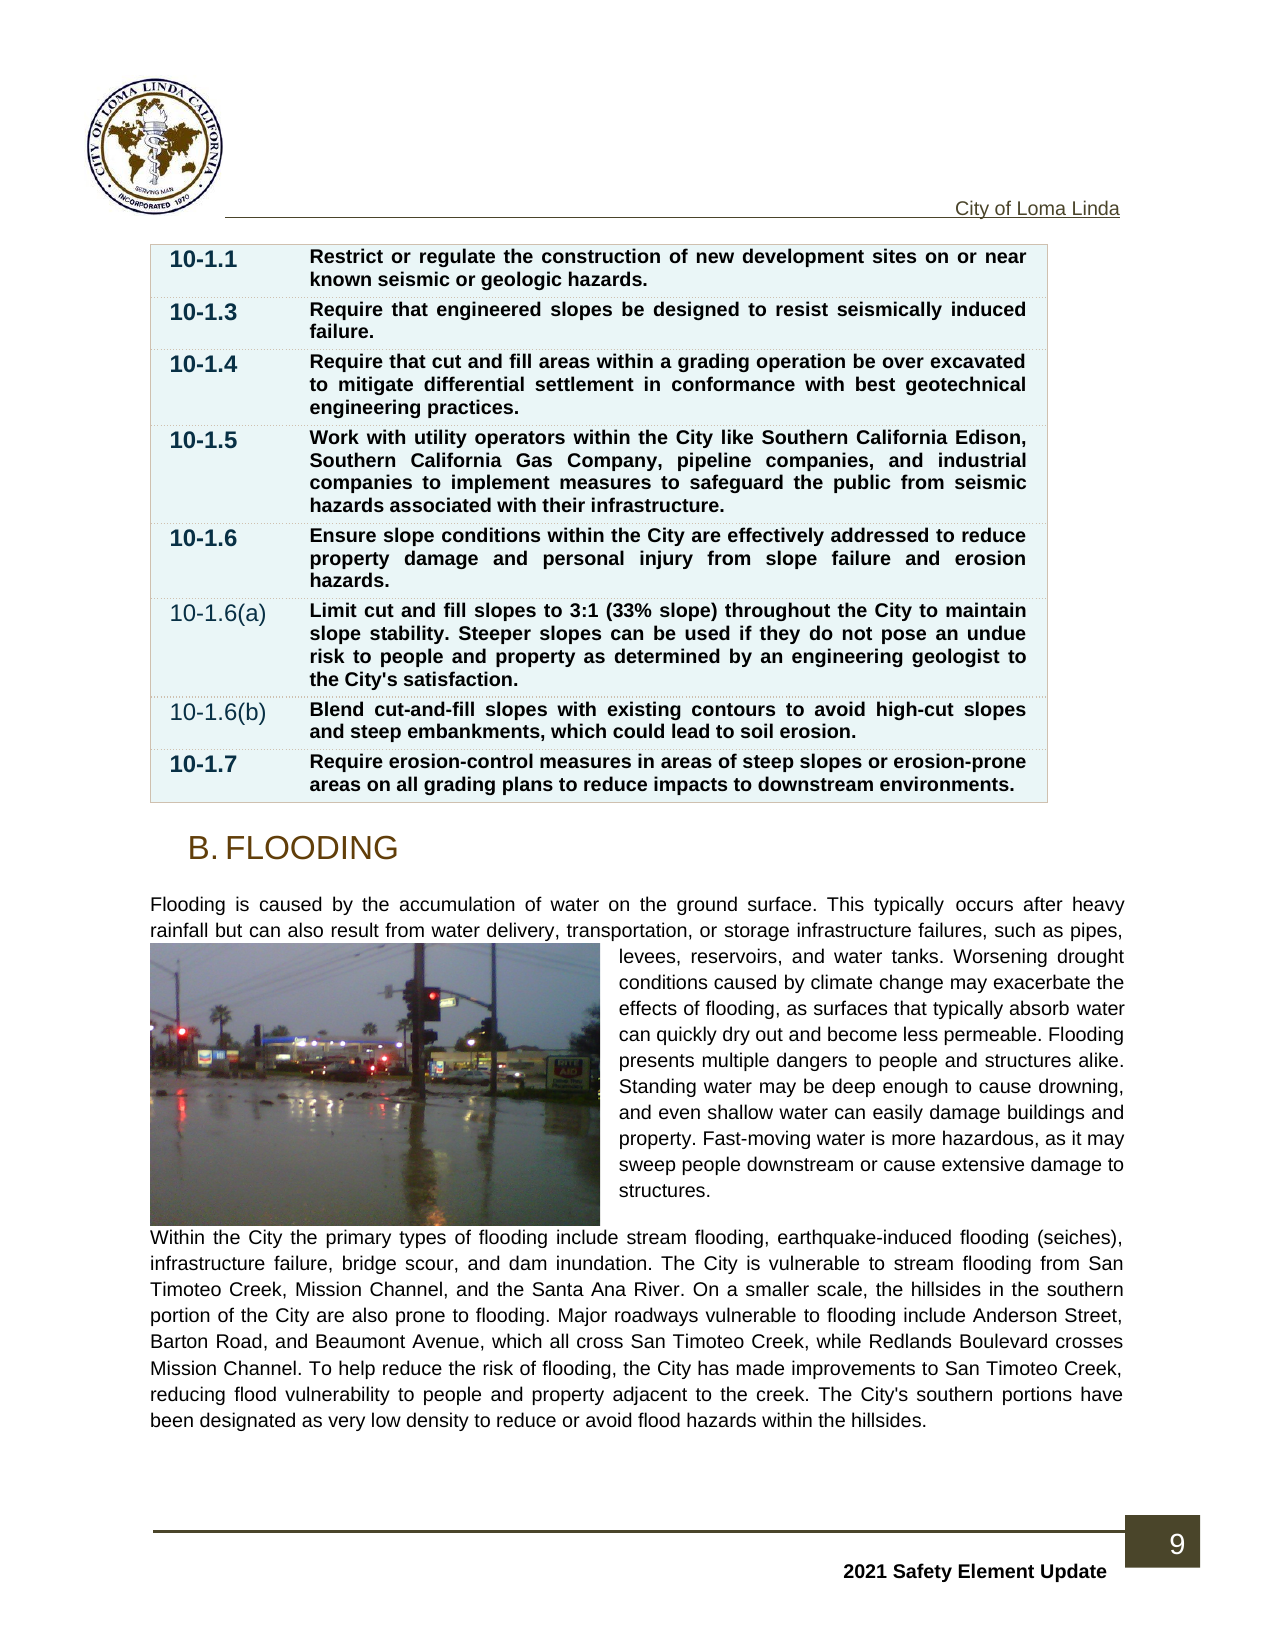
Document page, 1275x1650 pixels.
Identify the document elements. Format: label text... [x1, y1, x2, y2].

table_cell Work with utility operators within the City like Southern California Edison, Southern California Gas Company, pipeline companies, and industrial companies to implement measures to safeguard the public from seismic hazards associated with their infrastructure. [309, 425, 1047, 523]
table_cell 10-1.7 [151, 749, 309, 802]
text Within the City the primary types of flooding include stream flooding, earthquake-induced flooding (seiches), infrastructure failure, bridge scour, and dam inundation. The City is vulnerable to stream flooding from San Timoteo Creek, Mission Channel, and the Santa Ana River. On a smaller scale, the hillsides in the southern portion of the City are also prone to flooding. Major roadways vulnerable to flooding include Anderson Street, Barton Road, and Beaumont Avenue, which all cross San Timoteo Creek, while Redlands Boulevard crosses Mission Channel. To help reduce the risk of flooding, the City has made improvements to San Timoteo Creek, reducing flood vulnerability to people and property adjacent to the creek. The City's southern portions have been designated as very low density to reduce or avoid flood hazards within the hillsides. [150, 1226, 1125, 1431]
table_cell Ensure slope conditions within the City are effectively addressed to reduce property damage and personal injury from slope failure and erosion hazards. [309, 523, 1047, 598]
table_header Restrict or regulate the construction of new development sites on or near known seismic or geologic hazards. [309, 245, 1047, 297]
table_cell 10-1.6(a) [151, 598, 309, 696]
picture [150, 943, 600, 1226]
table_cell Require that cut and fill areas within a grading operation be over excavated to mitigate differential settlement in conformance with best geotechnical engineering practices. [309, 349, 1047, 425]
subtitle Flooding [187, 828, 1125, 866]
table_cell 10-1.3 [151, 297, 309, 349]
table_cell Blend cut-and-fill slopes with existing contours to avoid high-cut slopes and steep embankments, which could lead to soil erosion. [309, 696, 1047, 749]
picture [84, 75, 224, 216]
table_cell 10-1.5 [151, 425, 309, 523]
table_cell Limit cut and fill slopes to 3:1 (33% slope) throughout the City to maintain slope stability. Steeper slopes can be used if they do not pose an undue risk to people and property as determined by an engineering geologist to the City's satisfaction. [309, 598, 1047, 696]
table_cell 10-1.4 [151, 349, 309, 425]
table_header 10-1.1 [151, 245, 309, 297]
table_cell Require that engineered slopes be designed to resist seismically induced failure. [309, 297, 1047, 349]
table_cell 10-1.6 [151, 523, 309, 598]
table_cell Require erosion-control measures in areas of steep slopes or erosion-prone areas on all grading plans to reduce impacts to downstream environments. [309, 749, 1047, 802]
table_cell 10-1.6(b) [151, 696, 309, 749]
